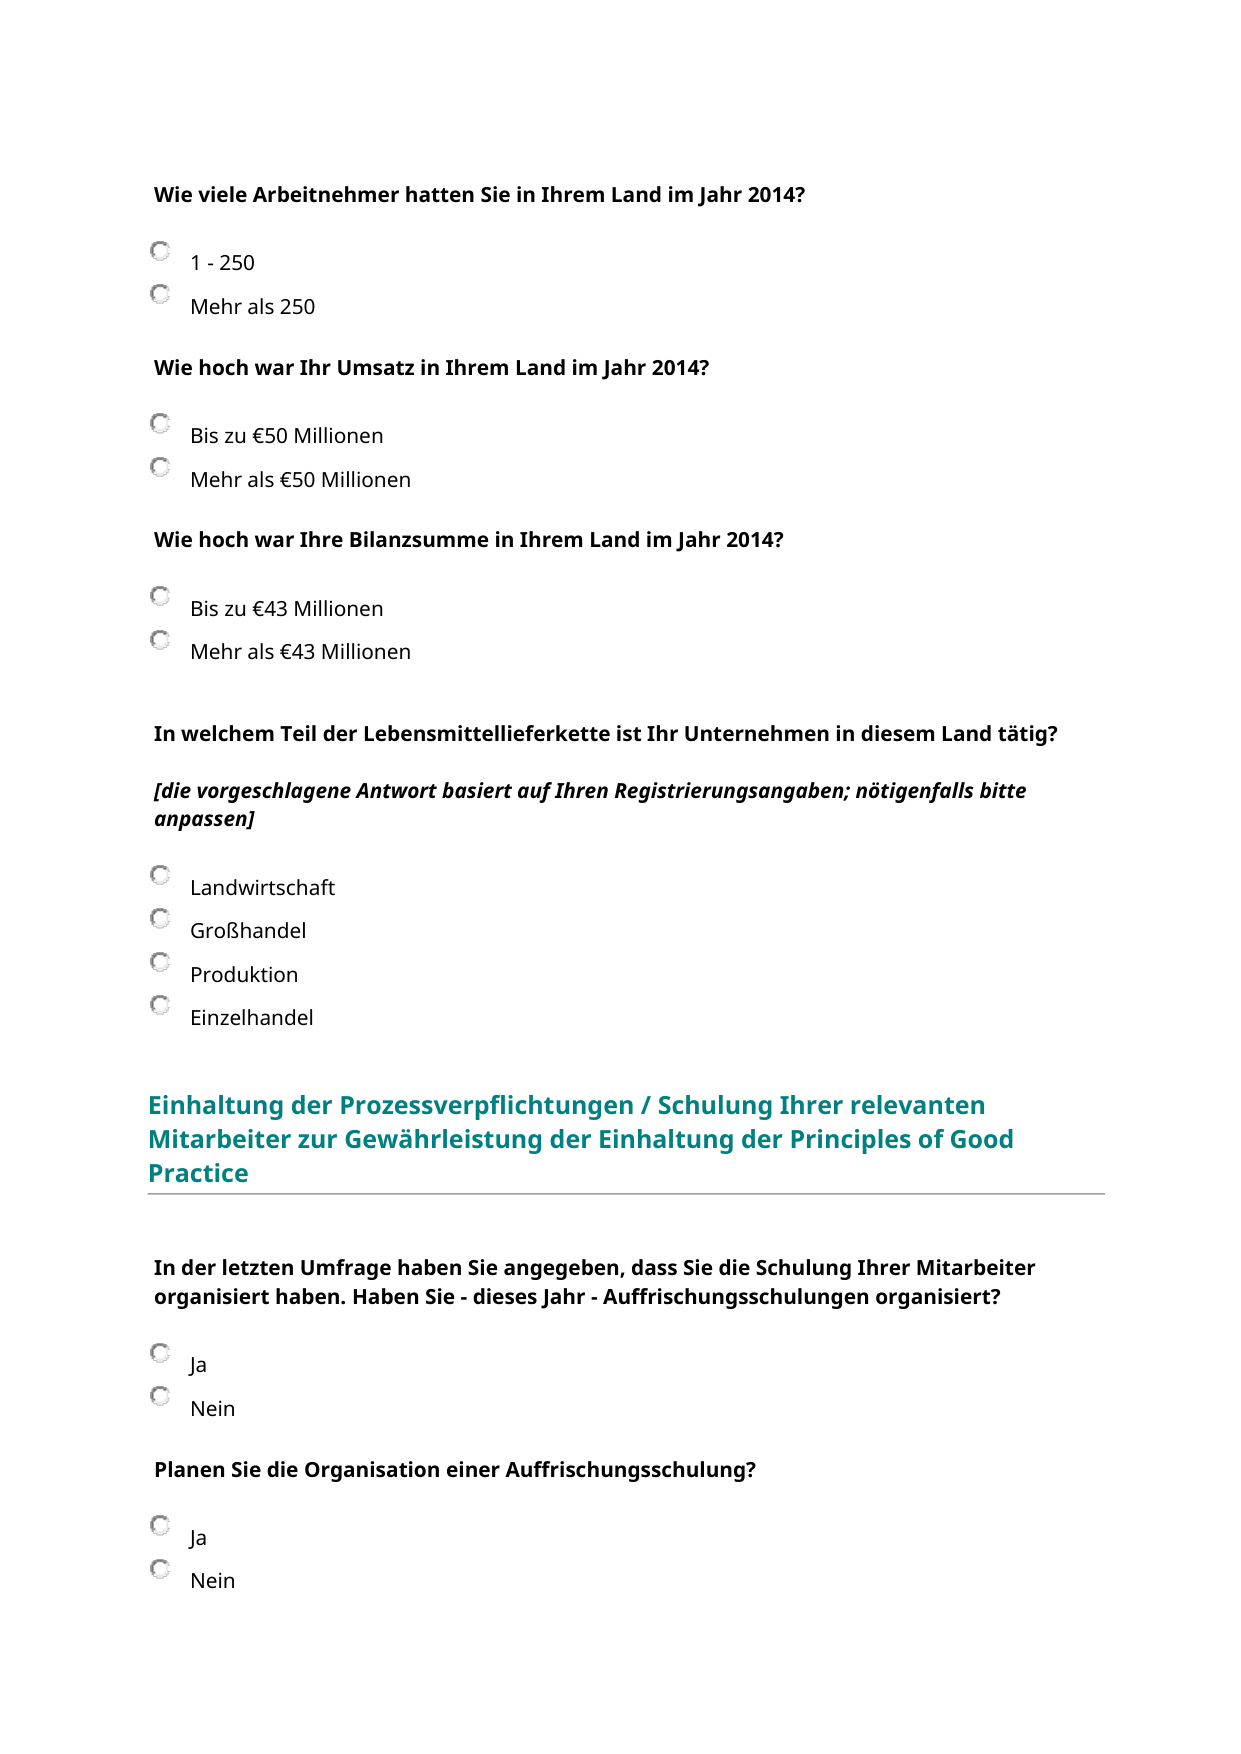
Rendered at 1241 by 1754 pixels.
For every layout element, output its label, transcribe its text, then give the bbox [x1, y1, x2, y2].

table_cell [148, 406, 803, 493]
table_cell [148, 579, 887, 666]
table_header Einhaltung der Prozessverpflichtungen / Schulung Ihrer relevanten Mitarbeiter zur Gewährleistung der Einhaltung der Principles of Good Practice [145, 1085, 1089, 1193]
table_header Planen Sie die Organisation einer Auffrischungsschulung? [148, 1455, 838, 1508]
table_cell [148, 1508, 838, 1595]
table_header Wie hoch war Ihre Bilanzsumme in Ihrem Land im Jahr 2014? [148, 526, 887, 579]
table_cell [148, 234, 908, 320]
table_header In der letzten Umfrage haben Sie angegeben, dass Sie die Schulung Ihrer Mitarbeiter organisiert haben. Haben Sie - dieses Jahr - Auffrischungsschulungen organisiert? [148, 1254, 1105, 1335]
table_header Wie viele Arbeitnehmer hatten Sie in Ihrem Land im Jahr 2014? [148, 180, 908, 233]
table_header In welchem Teil der Lebensmittellieferkette ist Ihr Unternehmen in diesem Land tätig? [die vorgeschlagene Antwort basiert auf Ihren Registrierungsangaben; nötigenfalls bitte anpassen] [148, 719, 1105, 858]
table_cell [148, 1335, 1105, 1422]
table_cell [148, 858, 1105, 1032]
table_header Wie hoch war Ihr Umsatz in Ihrem Land im Jahr 2014? [148, 353, 803, 406]
